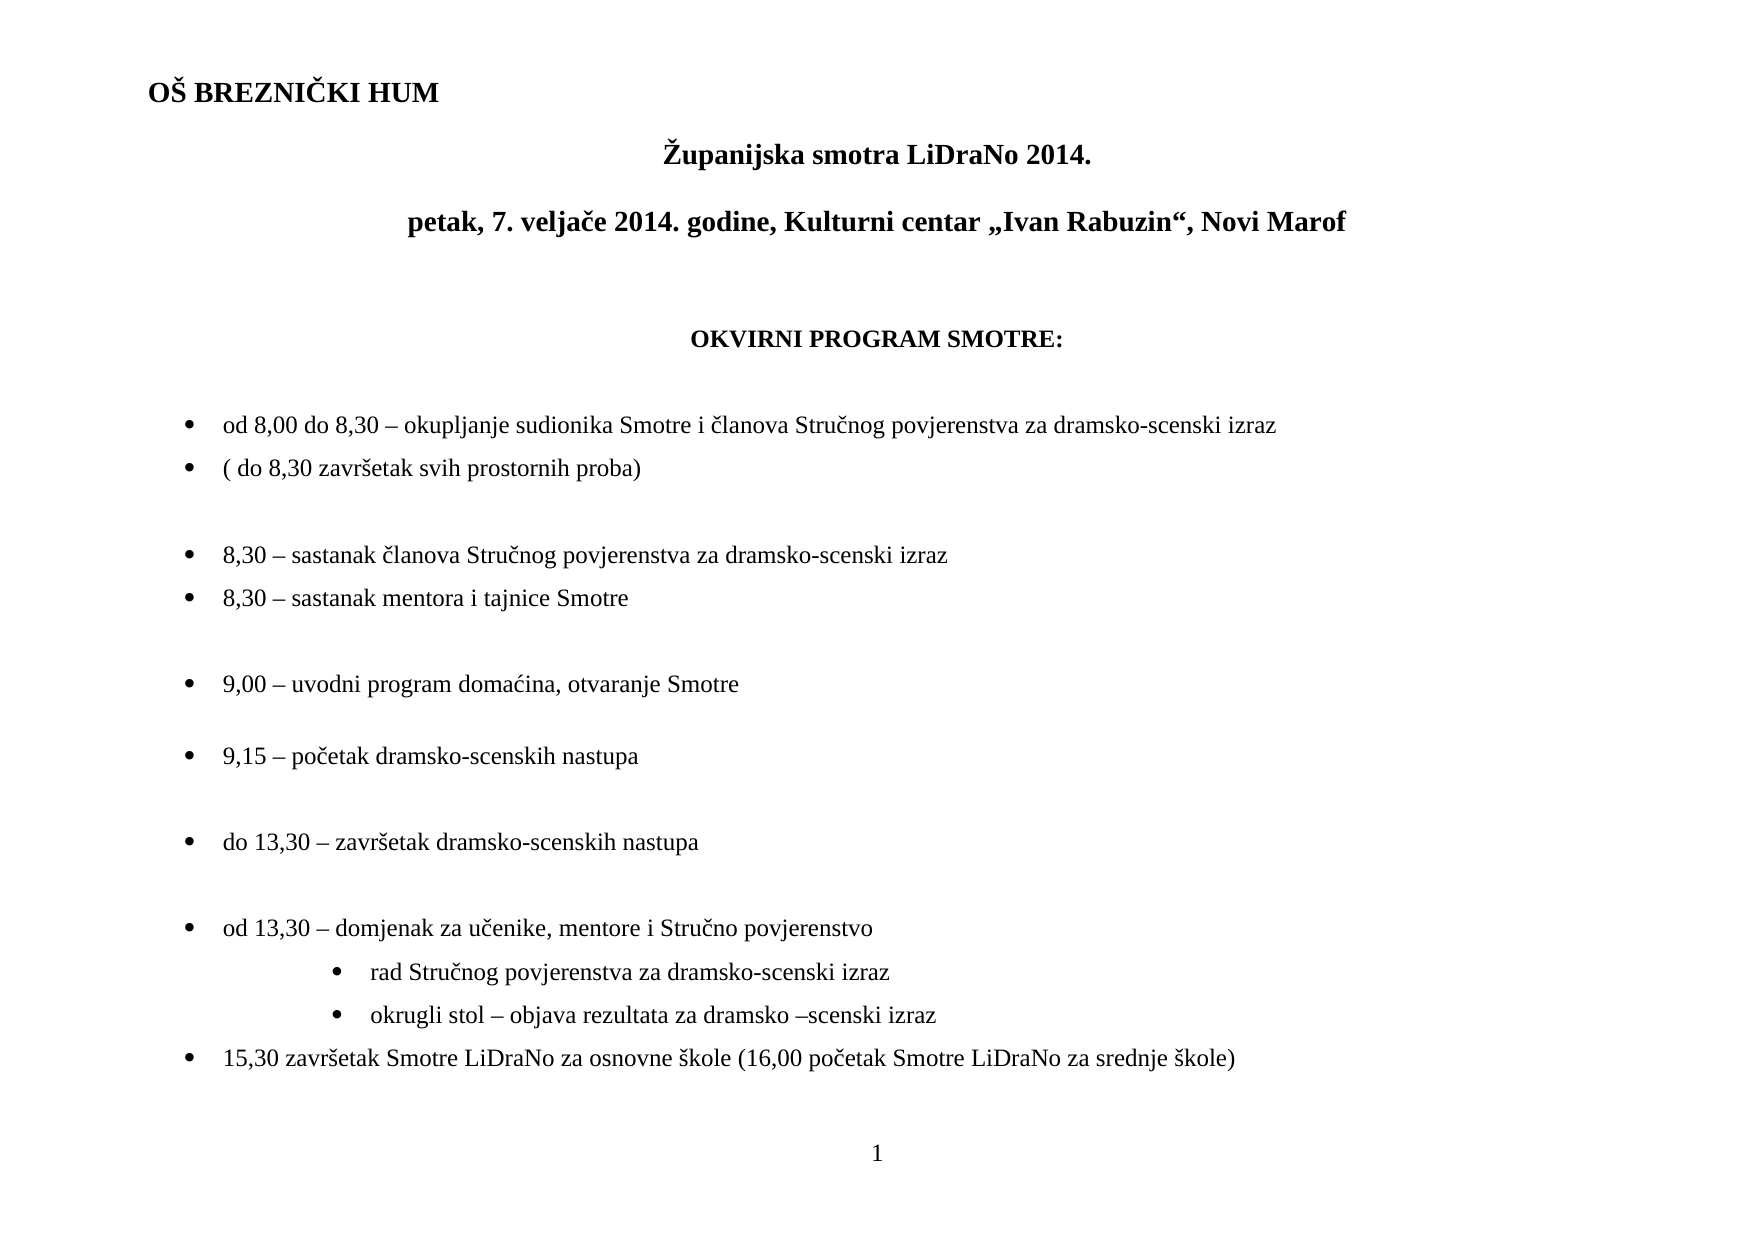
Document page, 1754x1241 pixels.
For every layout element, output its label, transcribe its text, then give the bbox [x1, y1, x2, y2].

text OŠ BREZNIČKI HUM [148, 75, 1606, 108]
text Županijska smotra LiDraNo 2014. [148, 137, 1606, 171]
list 8,30 – sastanak članova Stručnog povjerenstva za dramsko-scenski izraz [185, 540, 1606, 568]
text OKVIRNI PROGRAM SMOTRE: [148, 324, 1606, 353]
list 9,15 – početak dramsko-scenskih nastupa [185, 741, 1606, 770]
list ( do 8,30 završetak svih prostornih proba) [185, 453, 1606, 482]
list 15,30 završetak Smotre LiDraNo za osnovne škole (16,00 početak Smotre LiDraNo za srednje škole) [185, 1043, 1606, 1072]
list 9,00 – uvodni program domaćina, otvaranje Smotre [185, 669, 1606, 698]
list do 13,30 – završetak dramsko-scenskih nastupa [185, 827, 1606, 856]
text petak, 7. veljače 2014. godine, Kulturni centar „Ivan Rabuzin“, Novi Marof [148, 204, 1606, 238]
list 8,30 – sastanak mentora i tajnice Smotre [185, 583, 1606, 612]
list od 13,30 – domjenak za učenike, mentore i Stručno povjerenstvo [185, 913, 1606, 942]
list od 8,00 do 8,30 – okupljanje sudionika Smotre i članova Stručnog povjerenstva za dramsko-scenski izraz [185, 410, 1606, 439]
list okrugli stol – objava rezultata za dramsko –scenski izraz [333, 1000, 1606, 1028]
list rad Stručnog povjerenstva za dramsko-scenski izraz [333, 957, 1606, 985]
